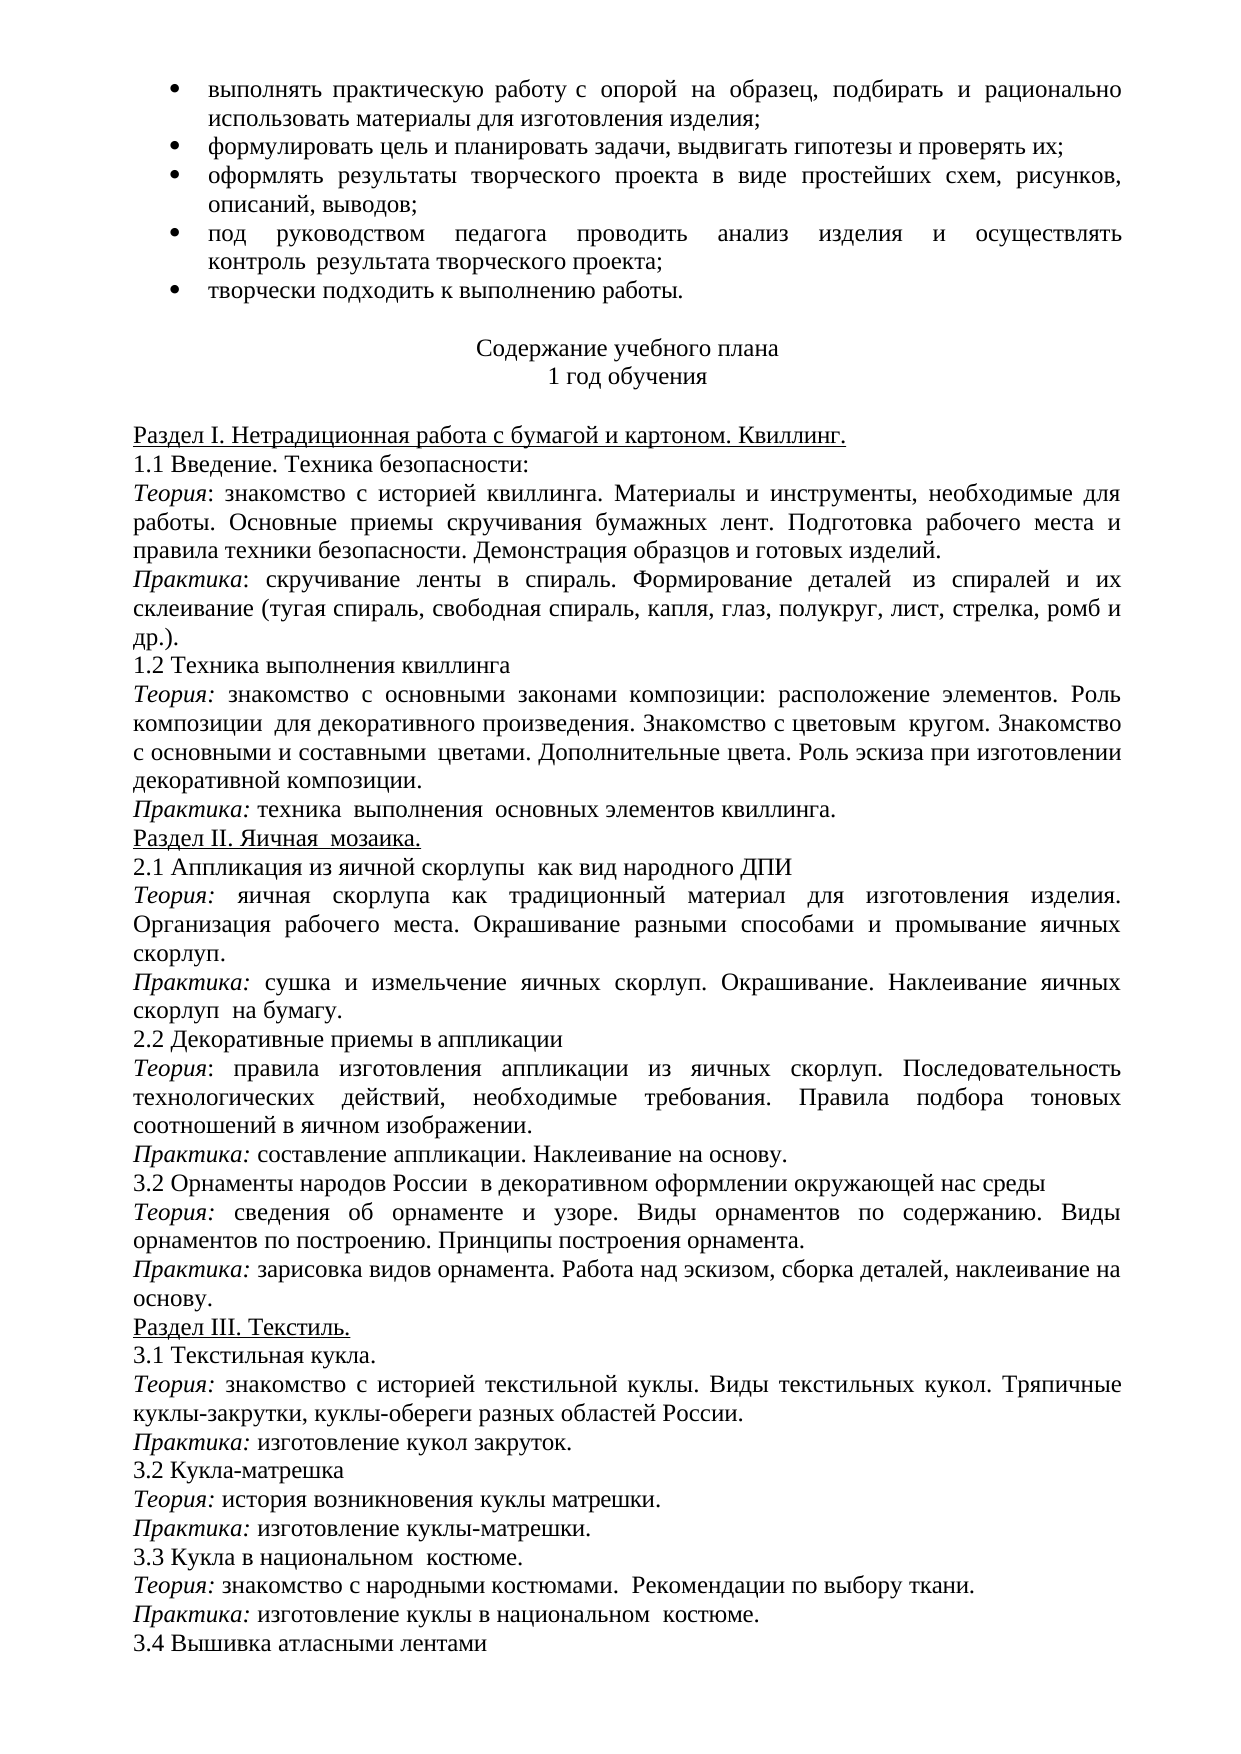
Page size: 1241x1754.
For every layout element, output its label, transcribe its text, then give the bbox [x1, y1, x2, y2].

text 3.2 Кукла-матрешка [133, 1456, 1122, 1484]
text 3.4 Вышивка атласными лентами [133, 1628, 1122, 1657]
text Практика: изготовление куклы-матрешки. [133, 1513, 1122, 1542]
text Теория: правила изготовления аппликации из яичных скорлуп. Последовательность технологических действий, необходимые требования. Правила подбора тоновых соотношений в яичном изображении. [133, 1053, 1122, 1139]
text Теория: яичная скорлупа как традиционный материал для изготовления изделия. Организация рабочего места. Окрашивание разными способами и промывание яичных скорлуп. [133, 881, 1122, 967]
text Раздел II. Яичная мозаика. [133, 823, 1122, 852]
text Теория: сведения об орнаменте и узоре. Виды орнаментов по содержанию. Виды орнаментов по построению. Принципы построения орнамента. [133, 1197, 1122, 1254]
text Теория: знакомство с историей квиллинга. Материалы и инструменты, необходимые для работы. Основные приемы скручивания бумажных лент. Подготовка рабочего места и правила техники безопасности. Демонстрация образцов и готовых изделий. [133, 478, 1122, 564]
text Практика: составление аппликации. Наклеивание на основу. [133, 1139, 1122, 1168]
text Практика: изготовление куклы в национальном костюме. [133, 1599, 1122, 1628]
text Теория: знакомство с историей текстильной куклы. Виды текстильных кукол. Тряпичные куклы-закрутки, куклы-обереги разных областей России. [133, 1369, 1122, 1427]
text Теория: знакомство с основными законами композиции: расположение элементов. Роль композиции для декоративного произведения. Знакомство с цветовым кругом. Знакомство с основными и составными цветами. Дополнительные цвета. Роль эскиза при изготовлении декоративной композиции. [133, 679, 1122, 794]
text Практика: сушка и измельчение яичных скорлуп. Окрашивание. Наклеивание яичных скорлуп на бумагу. [133, 967, 1122, 1024]
text Раздел I. Нетрадиционная работа с бумагой и картоном. Квиллинг. [133, 421, 1122, 449]
text 1.1 Введение. Техника безопасности: [133, 449, 1122, 478]
text Практика: техника выполнения основных элементов квиллинга. [133, 794, 1122, 823]
text 1 год обучения [133, 361, 1122, 390]
list под руководством педагога проводить анализ изделия и осуществлять контроль результата творческого проекта; [170, 218, 1122, 275]
text Раздел III. Текстиль. [133, 1312, 1122, 1341]
text Практика: изготовление кукол закруток. [133, 1427, 1122, 1456]
text Теория: история возникновения куклы матрешки. [133, 1484, 1122, 1513]
text 2.2 Декоративные приемы в аппликации [133, 1024, 1122, 1053]
text Теория: знакомство с народными костюмами. Рекомендации по выбору ткани. [133, 1571, 1122, 1599]
text Практика: зарисовка видов орнамента. Работа над эскизом, сборка деталей, наклеивание на основу. [133, 1254, 1122, 1312]
list выполнять практическую работу с опорой на образец, подбирать и рационально использовать материалы для изготовления изделия; [170, 74, 1122, 131]
list творчески подходить к выполнению работы. [170, 275, 1122, 304]
list оформлять результаты творческого проекта в виде простейших схем, рисунков, описаний, выводов; [170, 160, 1122, 218]
text 3.2 Орнаменты народов России в декоративном оформлении окружающей нас среды [133, 1168, 1122, 1197]
text 1.2 Техника выполнения квиллинга [133, 651, 1122, 679]
list формулировать цель и планировать задачи, выдвигать гипотезы и проверять их; [170, 131, 1122, 160]
text Практика: скручивание ленты в спираль. Формирование деталей из спиралей и их склеивание (тугая спираль, свободная спираль, капля, глаз, полукруг, лист, стрелка, ромб и др.). [133, 564, 1122, 651]
text 3.3 Кукла в национальном костюме. [133, 1542, 1122, 1571]
text 3.1 Текстильная кукла. [133, 1341, 1122, 1369]
text 2.1 Аппликация из яичной скорлупы как вид народного ДПИ [133, 852, 1122, 881]
text Содержание учебного плана [133, 333, 1122, 361]
